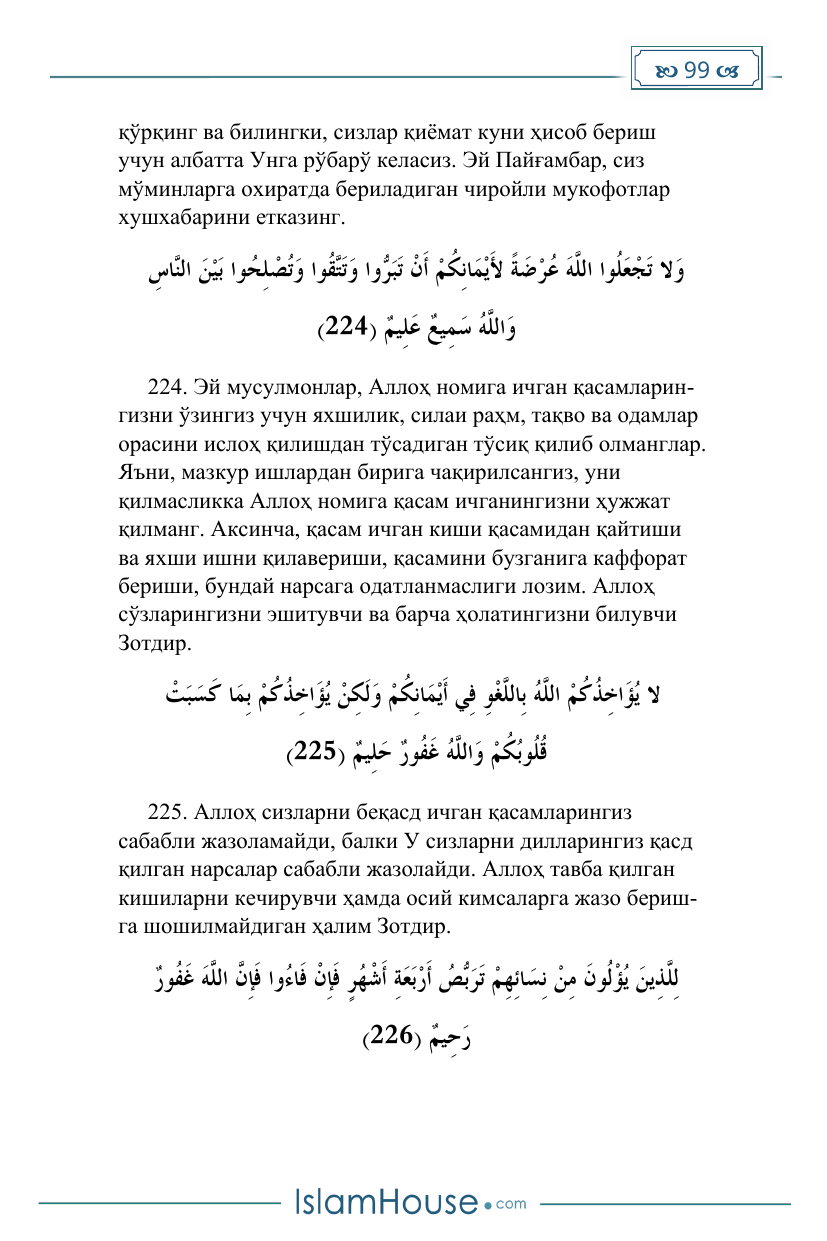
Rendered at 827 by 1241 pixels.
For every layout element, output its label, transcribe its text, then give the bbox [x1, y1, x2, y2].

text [118, 118, 709, 230]
text لا يُؤَاخِذُكُمْ اللَّهُ بِاللَّغْوِ فِي أَيْمَانِكُمْ وَلَكِنْ يُؤَاخِذُكُمْ بِمَا كَسَبَتْ قُلُوبُكُمْ وَاللَّهُ غَفُورٌ حَلِيمٌ (225) [136, 674, 697, 777]
text 224. Эй мусулмонлар, Аллоҳ номига ичган қасамларин-гизни ўзингиз учун яхшилик, силаи раҳм, тақво ва одамлар орасини ислоҳ қилишдан тўсадиган тўсиқ қилиб олманглар. Яъни, мазкур ишлардан бирига чақирилсангиз, уни қилмасликка Аллоҳ номига қасам ичганингизни ҳужжат қилманг. Аксинча, қасам ичган киши қасамидан қайтиши ва яхши ишни қилавериши, қасамини бузганига каффорат бериши, бундай нарсага одатланмаслиги лозим. Аллоҳ сўзларингизни эшитувчи ва барча ҳолатингизни билувчи Зотдир. [118, 373, 709, 655]
text وَلا تَجْعَلُوا اللَّهَ عُرْضَةً لأَيْمَانِكُمْ أَنْ تَبَرُّوا وَتَتَّقُوا وَتُصْلِحُوا بَيْنَ النَّاسِ وَاللَّهُ سَمِيعٌ عَلِيمٌ (224) [136, 248, 697, 351]
text 225. Аллоҳ сизларни беқасд ичган қасамларингиз сабабли жазоламайди, балки У сизларни дилларингиз қасд қилган нарсалар сабабли жазолайди. Аллоҳ тавба қилган кишиларни кечирувчи ҳамда осий кимсаларга жазо бериш-га шошилмайдиган ҳалим Зотдир. [118, 798, 709, 938]
text لِلَّذِينَ يُؤْلُونَ مِنْ نِسَائِهِمْ تَرَبُّصُ أَرْبَعَةِ أَشْهُرٍ فَإِنْ فَاءُوا فَإِنَّ اللَّهَ غَفُورٌ رَحِيمٌ (226) [136, 957, 697, 1060]
picture [288, 1183, 791, 1221]
picture [31, 1182, 282, 1220]
